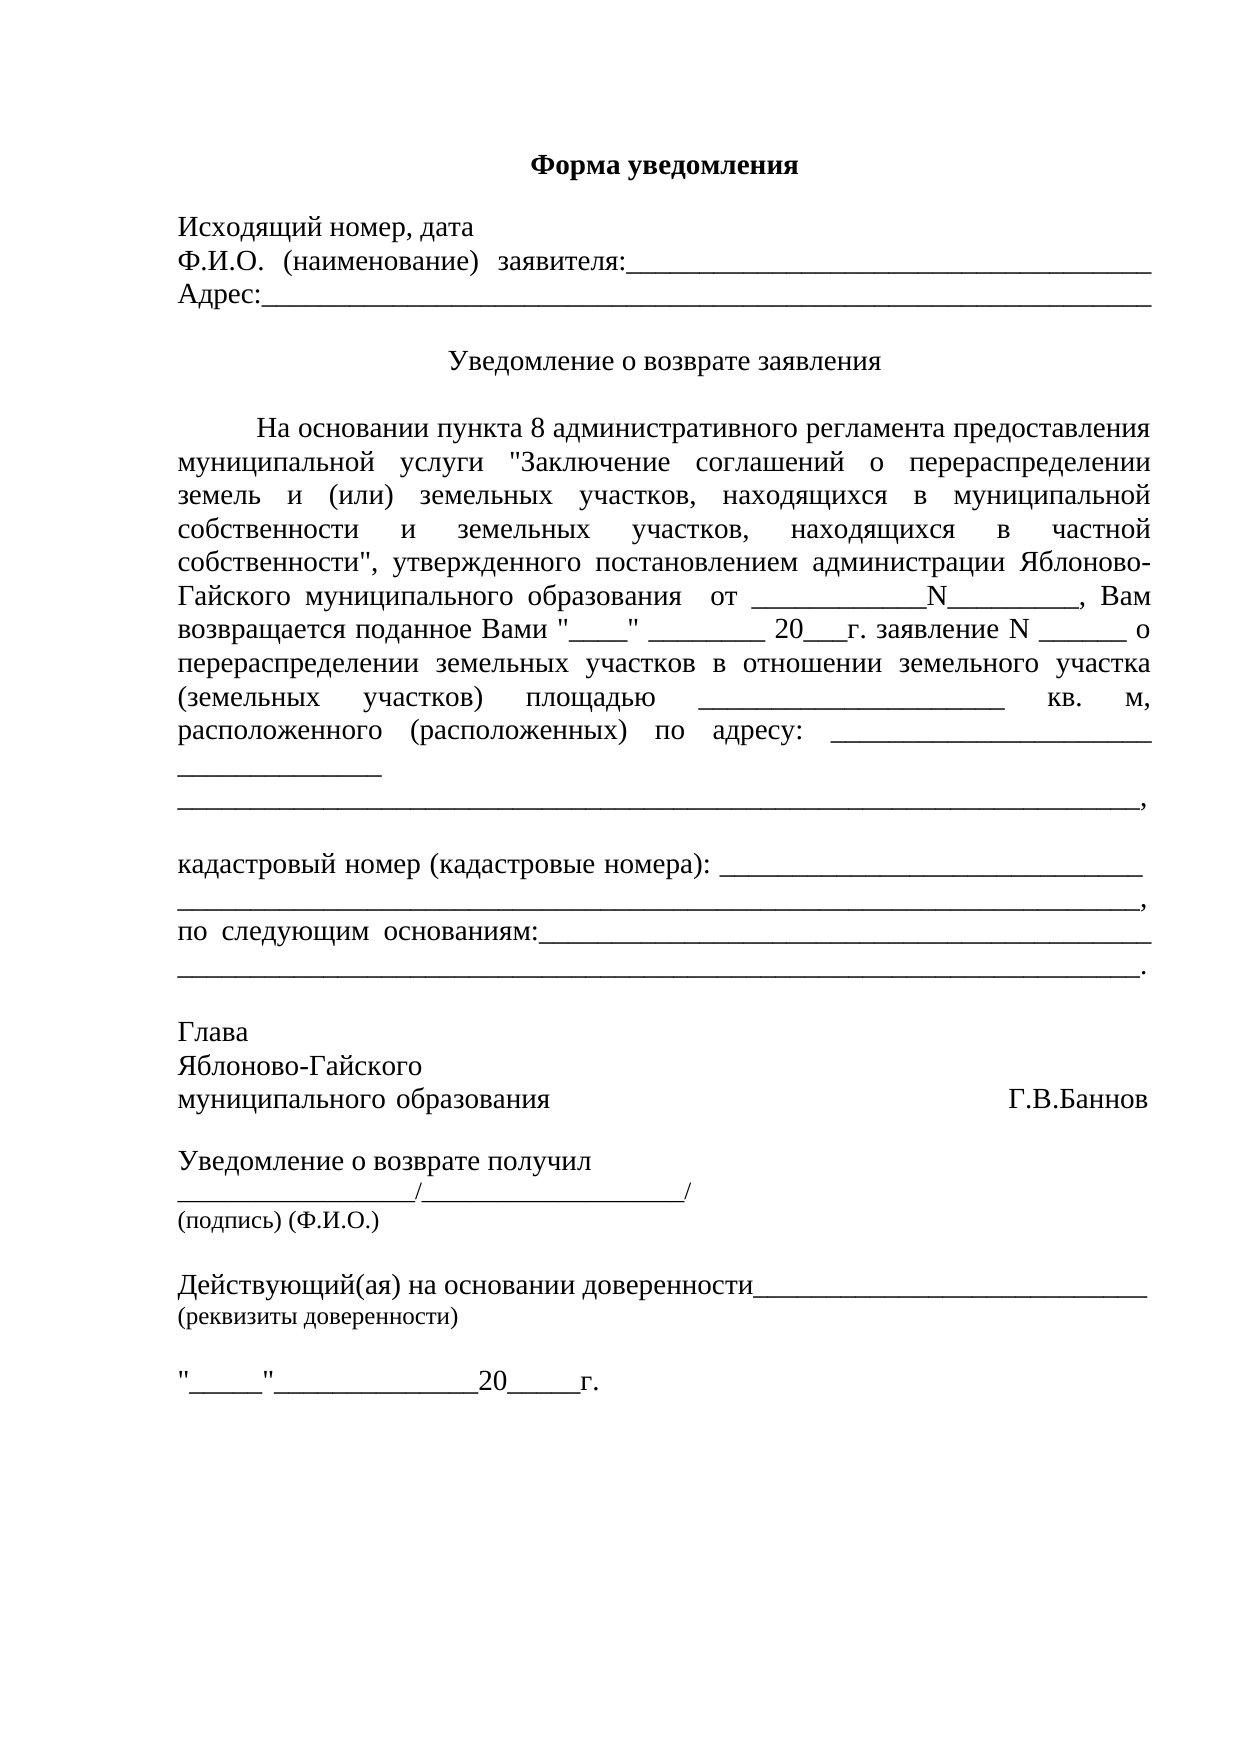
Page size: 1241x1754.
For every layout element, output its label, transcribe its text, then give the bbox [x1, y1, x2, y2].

text Уведомление о возврате заявления [177, 310, 1152, 377]
text Ф.И.О. (наименование) заявителя:____________________________________ Адрес:_____________________________________________________________ [177, 243, 1152, 310]
text Исходящий номер, дата [177, 180, 1152, 243]
text Форма уведомления [177, 118, 1152, 180]
text На основании пункта 8 административного регламента предоставления муниципальной услуги "Заключение соглашений о перераспределении земель и (или) земельных участков, находящихся в муниципальной собственности и земельных участков, находящихся в частной собственности", утвержденного постановлением администрации Яблоново-Гайского муниципального образования от ____________N_________, Вам возвращается поданное Вами "____" ________ 20___г. заявление N ______ о перераспределении земельных участков в отношении земельного участка (земельных участков) площадью _____________________ кв. м, расположенного (расположенных) по адресу: ______________________ ______________ __________________________________________________________________, [177, 377, 1152, 813]
text (реквизиты доверенности) [177, 1301, 1152, 1330]
text "_____"______________20_____г. [177, 1330, 1152, 1453]
text Уведомление о возврате получил [177, 1143, 1152, 1176]
text Яблоново-Гайского муниципального образования Г.В.Баннов [177, 1048, 1152, 1143]
text кадастровый номер (кадастровые номера): _____________________________ __________________________________________________________________, по следующим основаниям:__________________________________________ __________________________________________________________________. Глава [177, 813, 1152, 1048]
text Действующий(ая) на основании доверенности___________________________ [177, 1234, 1152, 1301]
text (подпись) (Ф.И.О.) [177, 1205, 1152, 1234]
text ___________________/_____________________/ [177, 1176, 1152, 1205]
